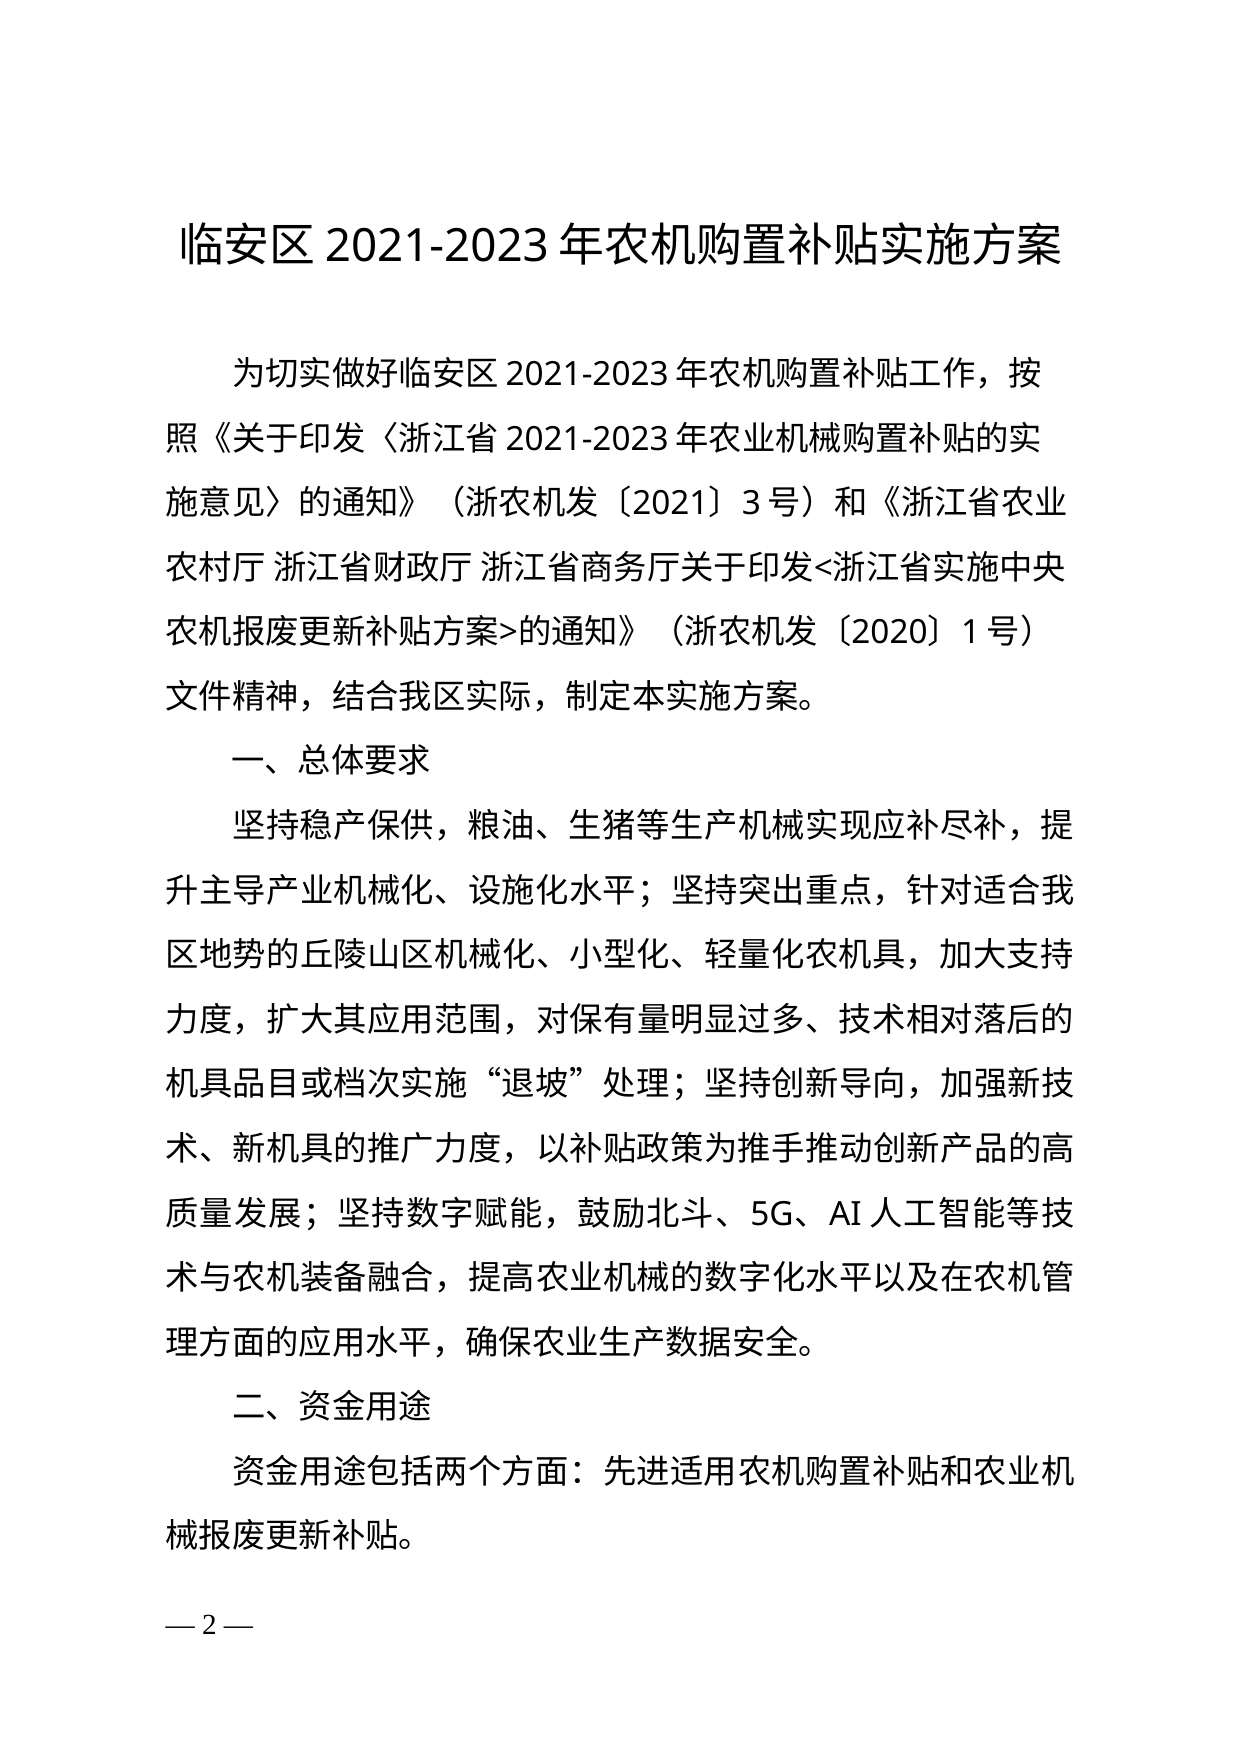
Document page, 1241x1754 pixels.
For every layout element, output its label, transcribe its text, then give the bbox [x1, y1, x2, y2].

text 二、资金用途 [165, 1367, 1075, 1432]
text 一、总体要求 [165, 721, 1075, 786]
text 临安区2021-2023年农机购置补贴实施方案 [165, 213, 1075, 273]
text 坚持稳产保供，粮油、生猪等生产机械实现应补尽补，提升主导产业机械化、设施化水平；坚持突出重点，针对适合我区地势的丘陵山区机械化、小型化、轻量化农机具，加大支持力度，扩大其应用范围，对保有量明显过多、技术相对落后的机具品目或档次实施“退坡”处理；坚持创新导向，加强新技术、新机具的推广力度，以补贴政策为推手推动创新产品的高质量发展；坚持数字赋能，鼓励北斗、5G、AI人工智能等技术与农机装备融合，提高农业机械的数字化水平以及在农机管理方面的应用水平，确保农业生产数据安全。 [165, 786, 1075, 1367]
text 资金用途包括两个方面：先进适用农机购置补贴和农业机械报废更新补贴。 [165, 1432, 1075, 1561]
text 为切实做好临安区2021-2023年农机购置补贴工作，按照《关于印发〈浙江省2021-2023年农业机械购置补贴的实施意见〉的通知》（浙农机发〔2021〕3号）和《浙江省农业农村厅 浙江省财政厅 浙江省商务厅关于印发<浙江省实施中央农机报废更新补贴方案>的通知》（浙农机发〔2020〕1号）文件精神，结合我区实际，制定本实施方案。 [165, 334, 1075, 721]
